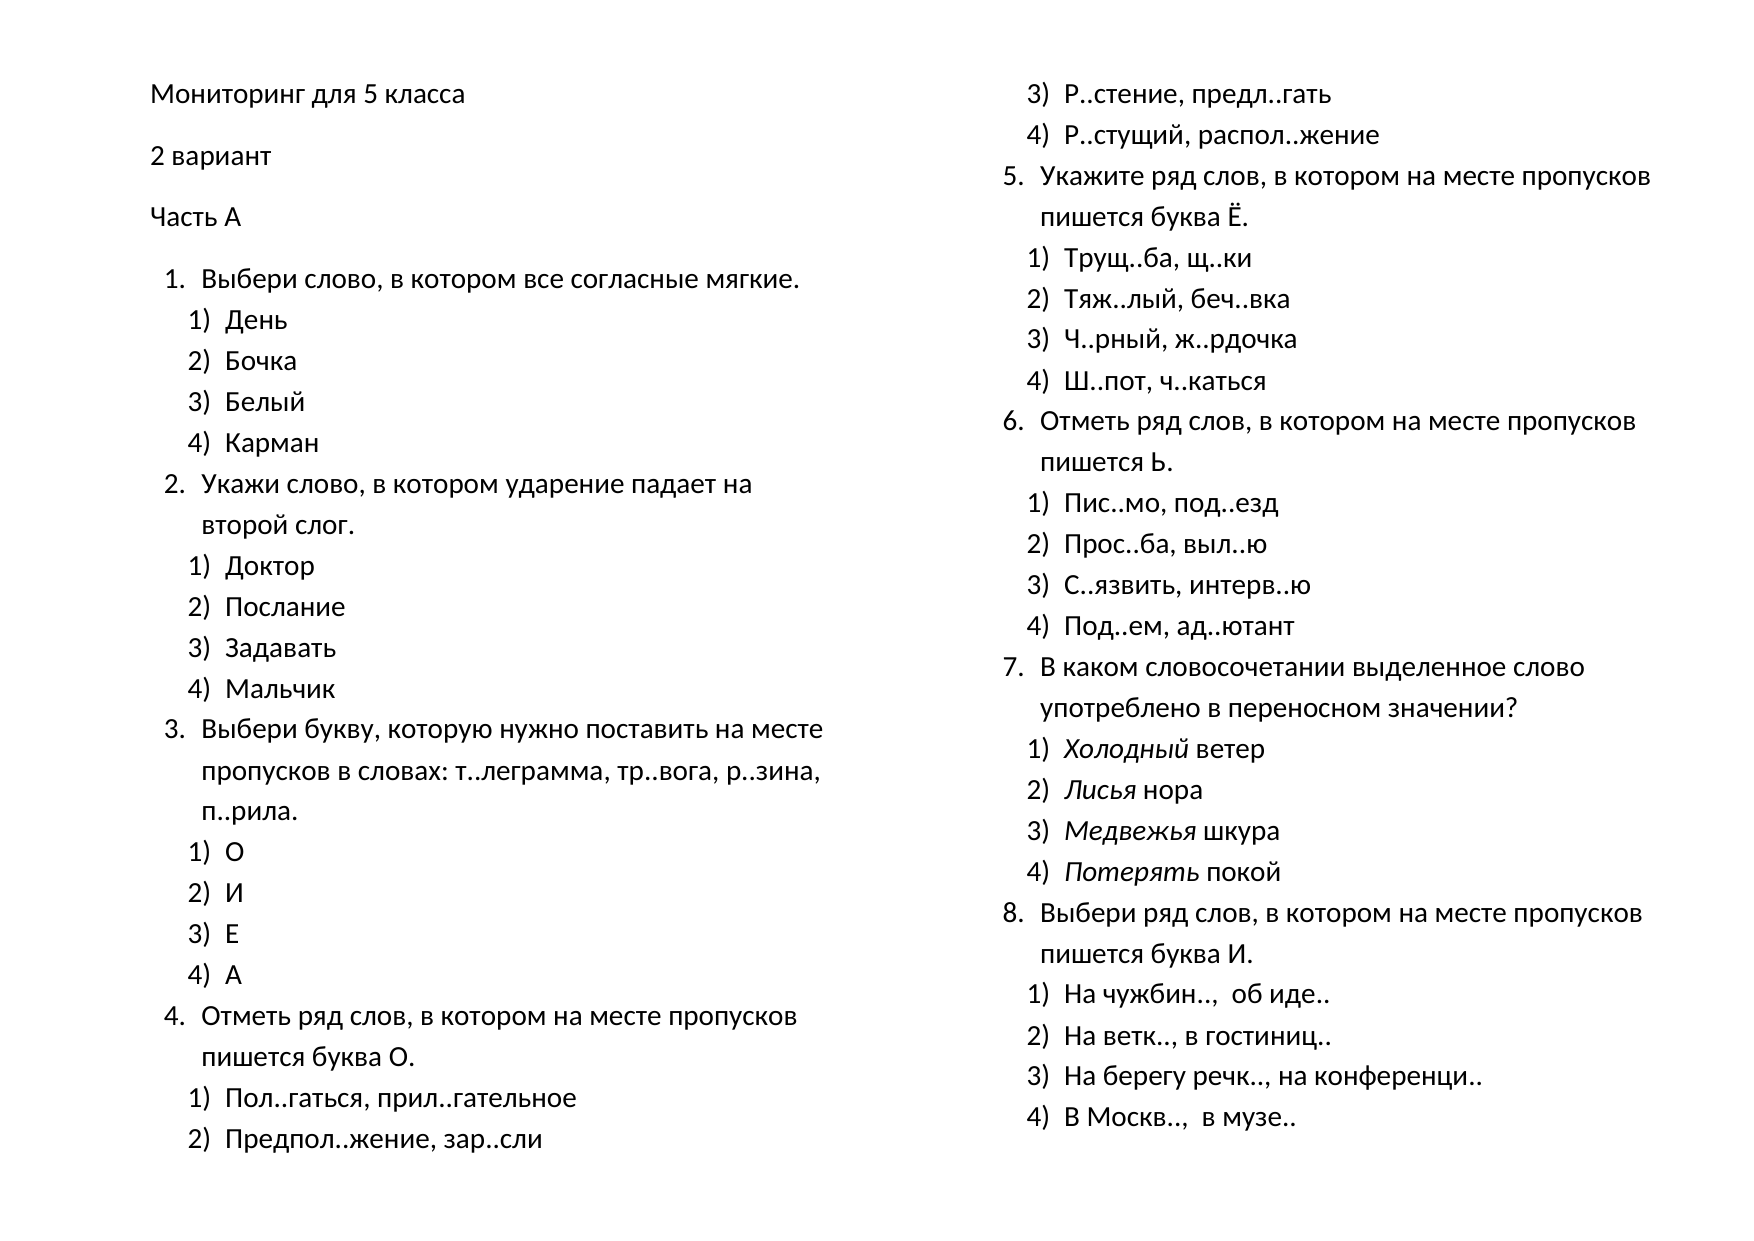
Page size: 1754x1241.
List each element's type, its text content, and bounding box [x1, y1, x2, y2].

list На чужбин.., об иде.. [1026, 976, 1679, 1011]
list Мальчик [187, 670, 840, 705]
list Р..стущий, распол..жение [1026, 116, 1679, 152]
list Отметь ряд слов, в котором на месте пропусков пишется Ь. [1002, 402, 1679, 479]
list Выбери ряд слов, в котором на месте пропусков пишется буква И. [1002, 894, 1679, 970]
list И [187, 874, 840, 910]
list На ветк.., в гостиниц.. [1026, 1017, 1679, 1052]
text Часть А [150, 198, 840, 234]
list Послание [187, 588, 840, 623]
list Е [187, 915, 840, 951]
list Отметь ряд слов, в котором на месте пропусков пишется буква О. [164, 997, 840, 1074]
list Предпол..жение, зар..сли [187, 1120, 840, 1156]
list Ш..пот, ч..каться [1026, 362, 1679, 397]
list Тяж..лый, беч..вка [1026, 280, 1679, 315]
list С..язвить, интерв..ю [1026, 566, 1679, 602]
list О [187, 833, 840, 869]
list Медвежья шкура [1026, 812, 1679, 847]
text Мониторинг для 5 класса [150, 75, 840, 111]
list Холодный ветер [1026, 730, 1679, 766]
list Задавать [187, 629, 840, 664]
list Р..стение, предл..гать [1026, 75, 1679, 111]
list Трущ..ба, щ..ки [1026, 239, 1679, 274]
list Укажите ряд слов, в котором на месте пропусков пишется буква Ё. [1002, 157, 1679, 233]
list Потерять покой [1026, 853, 1679, 888]
list Под..ем, ад..ютант [1026, 607, 1679, 643]
list На берегу речк.., на конференци.. [1026, 1057, 1679, 1093]
list Бочка [187, 342, 840, 378]
list День [187, 301, 840, 337]
list Лисья нора [1026, 771, 1679, 807]
list Укажи слово, в котором ударение падает на второй слог. [164, 465, 840, 542]
list Доктор [187, 547, 840, 582]
list Пол..гаться, прил..гательное [187, 1079, 840, 1115]
list В Москв.., в музе.. [1026, 1098, 1679, 1134]
text 2 вариант [150, 137, 840, 172]
list А [187, 956, 840, 992]
list Выбери букву, которую нужно поставить на месте пропусков в словах: т..леграмма, тр..вога, р..зина, п..рила. [164, 711, 840, 828]
list Ч..рный, ж..рдочка [1026, 321, 1679, 356]
list Выбери слово, в котором все согласные мягкие. [164, 260, 840, 296]
list Карман [187, 424, 840, 460]
list Пис..мо, под..езд [1026, 484, 1679, 520]
list В каком словосочетании выделенное слово употреблено в переносном значении? [1002, 648, 1679, 725]
list Прос..ба, выл..ю [1026, 525, 1679, 561]
list Белый [187, 383, 840, 419]
